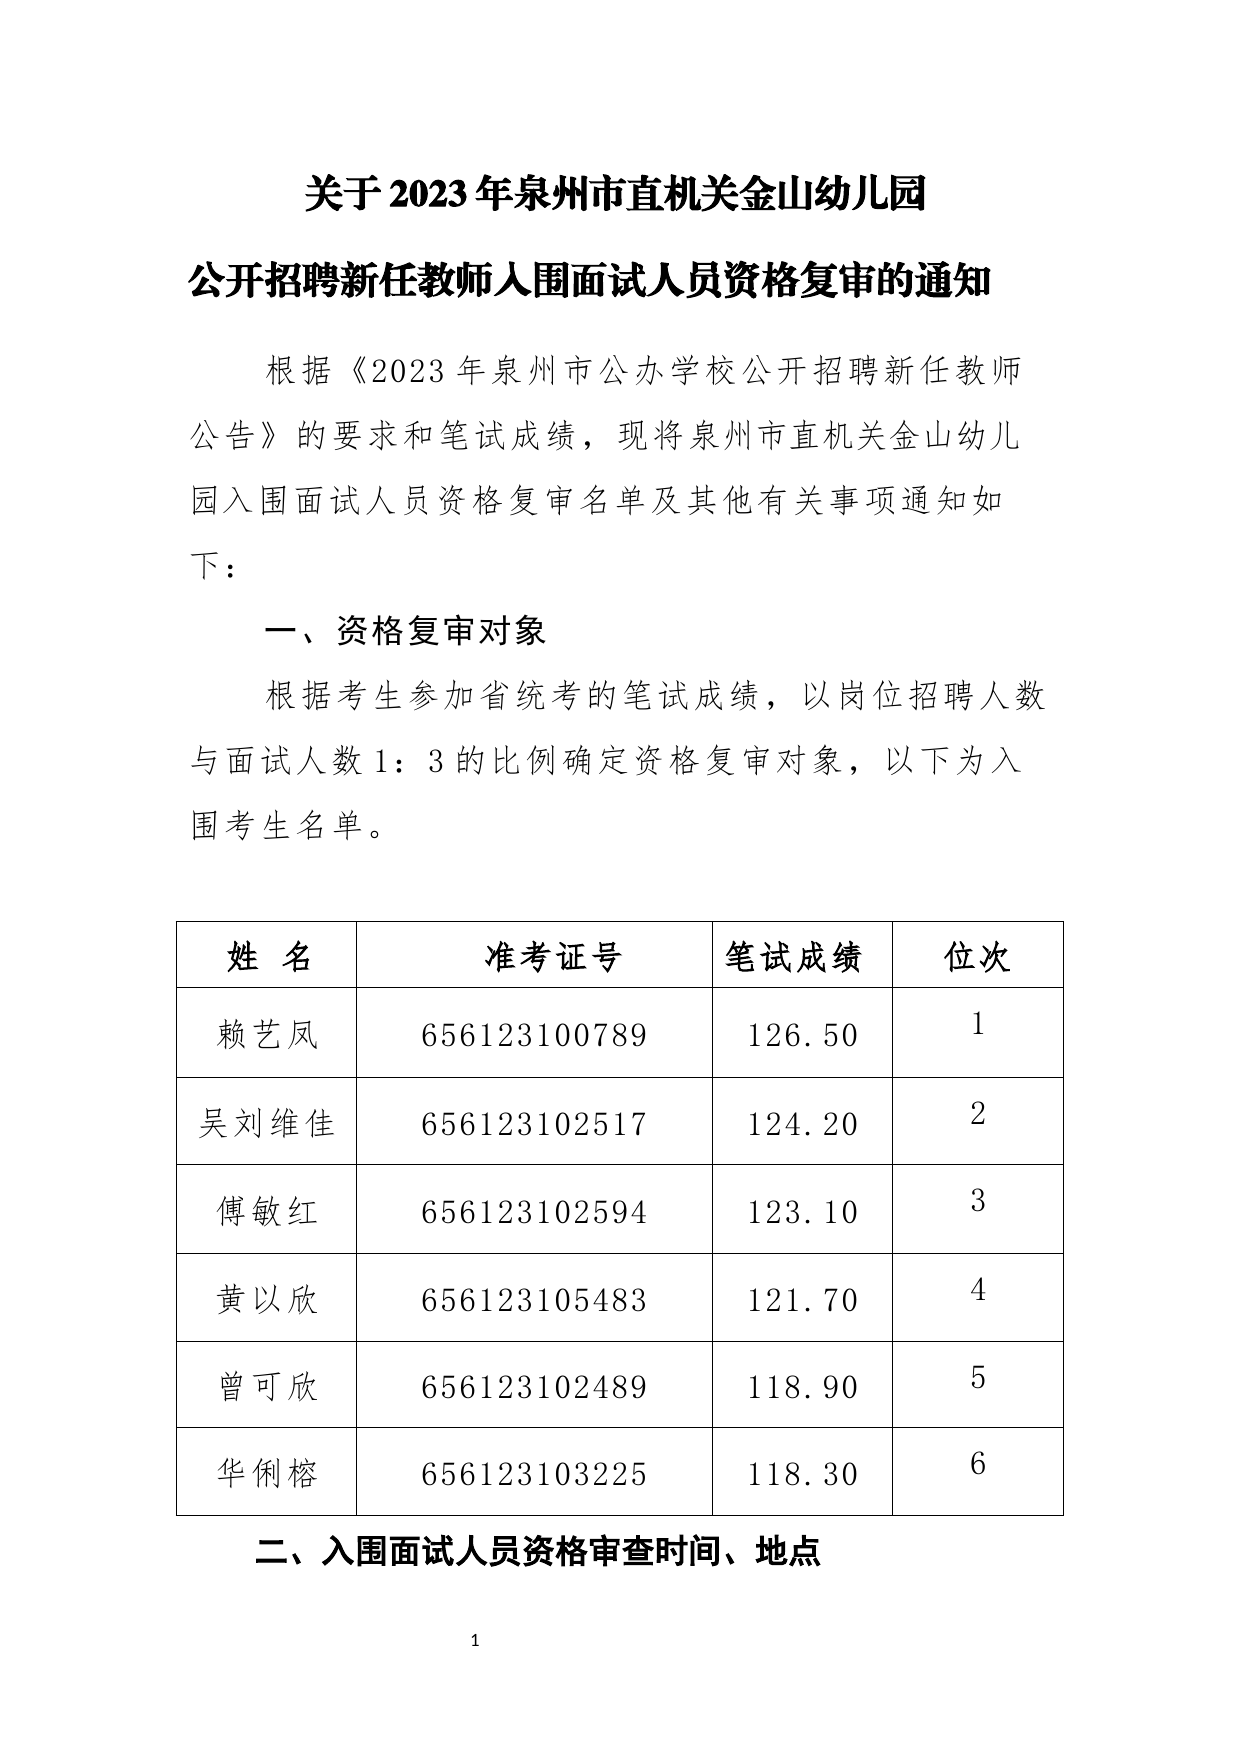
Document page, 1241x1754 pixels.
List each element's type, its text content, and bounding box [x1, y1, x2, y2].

table_cell 4 [893, 1254, 1063, 1341]
table_cell 吴刘维佳 [177, 1078, 356, 1164]
table_cell 傅敏红 [177, 1165, 356, 1252]
table_cell 赖艺凤 [177, 988, 356, 1077]
table_cell 126.50 [713, 988, 892, 1077]
table_header 笔试成绩 [713, 922, 892, 987]
table_cell 656123105483 [357, 1254, 712, 1341]
table_cell 121.70 [713, 1254, 892, 1341]
list 二、入围面试人员资格审查时间、地点 [187, 1516, 1053, 1581]
subtitle 根据《2023年泉州市公办学校公开招聘新任教师公告》的要求和笔试成绩，现将泉州市直机关金山幼儿园入围面试人员资格复审名单及其他有关事项通知如下： [187, 336, 1053, 596]
table_cell 华俐榕 [177, 1428, 356, 1515]
subtitle 公开招聘新任教师入围面试人员资格复审的通知 [187, 249, 1053, 314]
text 一、资格复审对象 [187, 596, 1053, 661]
table_cell 1 [893, 988, 1063, 1077]
table_cell 656123102594 [357, 1165, 712, 1252]
table_cell 3 [893, 1165, 1063, 1252]
table_cell 656123102517 [357, 1078, 712, 1164]
table_cell 黄以欣 [177, 1254, 356, 1341]
table_cell 6 [893, 1428, 1063, 1515]
table_header 准考证号 [357, 922, 712, 987]
table_cell 曾可欣 [177, 1342, 356, 1427]
subtitle 根据考生参加省统考的笔试成绩，以岗位招聘人数与面试人数1：3的比例确定资格复审对象，以下为入围考生名单。 [187, 661, 1053, 856]
table_cell 656123102489 [357, 1342, 712, 1427]
table_cell 118.30 [713, 1428, 892, 1515]
table_cell 118.90 [713, 1342, 892, 1427]
table_cell 5 [893, 1342, 1063, 1427]
table_cell 656123100789 [357, 988, 712, 1077]
table_header 位次 [893, 922, 1063, 987]
table_cell 124.20 [713, 1078, 892, 1164]
table_cell 2 [893, 1078, 1063, 1164]
table_cell 656123103225 [357, 1428, 712, 1515]
table_cell 123.10 [713, 1165, 892, 1252]
subtitle 关于2023年泉州市直机关金山幼儿园 [187, 162, 1053, 227]
table_header 姓 名 [177, 922, 356, 987]
